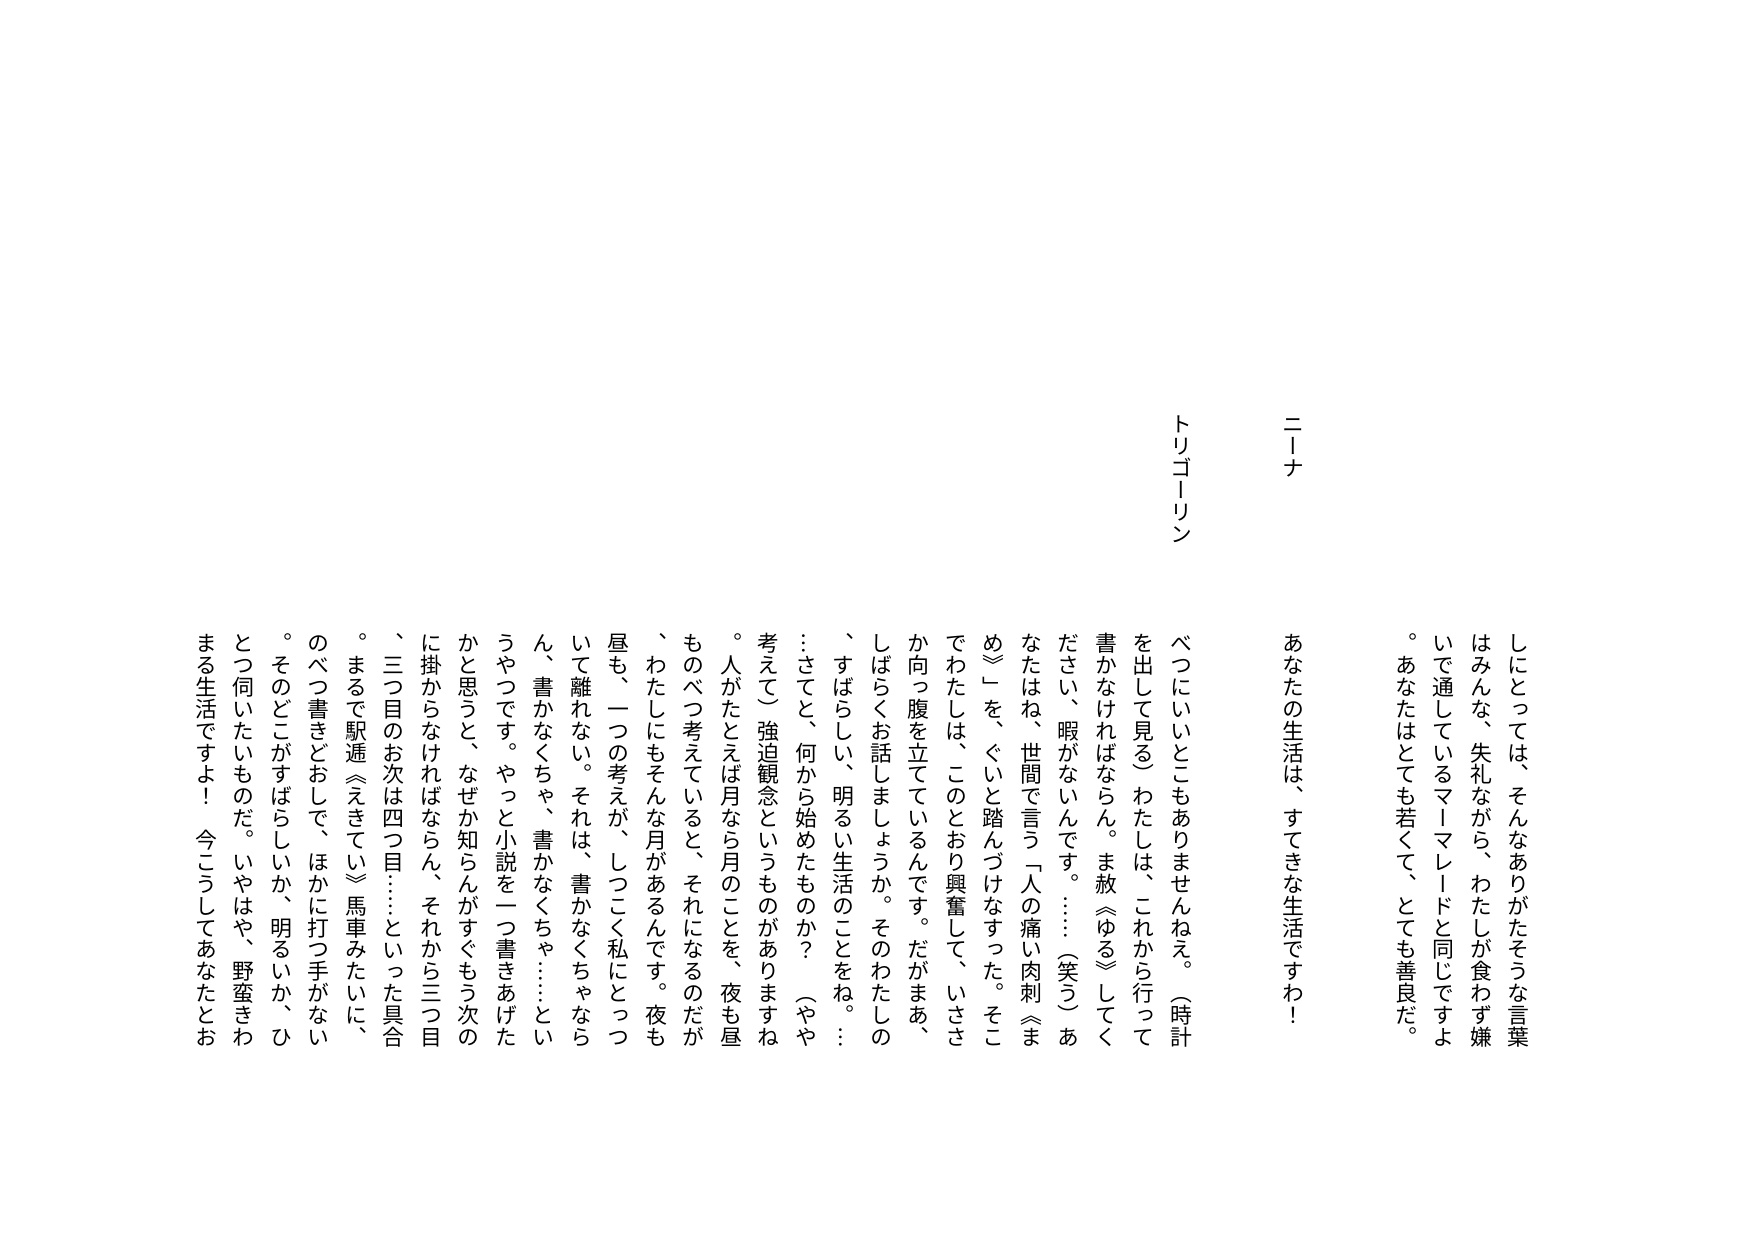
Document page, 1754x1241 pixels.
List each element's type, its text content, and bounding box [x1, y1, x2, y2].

text トリゴーリン わたしがね？ （肩をすくめて）ふむ。… …あなたは、名声だの幸福だの、何かこう 明るい面白い生活だのと仰しゃるが、わた しにとっては、そんなありがたそうな言葉 はみんな、失礼ながら、わたしが食わず嫌 いで通しているマーマレードと同じですよ 。あなたはとても若くて、とても善良だ。 [1312, 413, 1537, 1063]
text トリゴーリン べつにいいとこもありませんねえ。（時計 を出して見る）わたしは、これから行って 書かなければならん。ま赦《ゆる》してく ださい、暇がないんです。……（笑う）あ なたはね、世間で言う「人の痛い肉刺《ま め》」を、ぐいと踏んづけなすった。そこ でわたしは、このとおり興奮して、いささ か向っ腹を立てているんです。だがまあ、 しばらくお話しましょうか。そのわたしの 、すばらしい、明るい生活のことをね。… …さてと、何から始めたものか？ （やや 考えて）強迫観念というものがありますね 。人がたとえば月なら月のことを、夜も昼 ものべつ考えていると、それになるのだが 、わたしにもそんな月があるんです。夜も 昼も、一つの考えが、しつこく私にとっつ いて離れない。それは、書かなくちゃなら ん、書かなくちゃ、書かなくちゃ……とい うやつです。やっと小説を一つ書きあげた かと思うと、なぜか知らんがすぐもう次の に掛からなければならん、それから三つ目 、三つ目のお次は四つ目……といった具合 。まるで駅逓《えきてい》馬車みたいに、 のべつ書きどおしで、ほかに打つ手がない 。そのどこがすばらしいか、明るいか、ひ とつ伺いたいものだ。いやはや、野蛮きわ まる生活ですよ！ 今こうしてあなたとお 喋《しゃべ》りをして、興奮している。と ころがその一方、書きかけの小説が向うで 待っていることを、一瞬たりとも忘れずに いるんです。ほらあすこに、グランド・ピ アノみたいな恰好《かっこう》の雲が見え る。すると、こいつは一つ小説のどこかで 使ってやらなくちゃ、と考える。グランド ・ピアノのような雲がうかんでいた、とね 。ヘリオトロープの匂《にお》いがする。 また大急ぎで頭《ここ》へ書きこむ。甘っ たるい匂《にお》い、後家さんの色、こい つは夏の夕方の描写に使おう、とね。こう して話をしていても、自分やあなたの一言 一句を片っぱしから捕《つか》まえて、い そいで自分の手文庫のなかへほうりこむ。 こりゃ使えるかも知れんぞ！ というわけ 。一仕事すますと、芝居なり釣りなりに逃 げだす。そこでほっと一息ついて、忘我の 境にひたれるかと思うと、どっこい、そう は行かない。頭のなかには、すでに新しい 題材という重たい鉄のタマがころげ回って 、早く机へもどれと呼んでいる。そこでま たぞろ、大急ぎで書きまくることになる。 いつも、しょっちゅうこんなふうで、われ とわが身に責め立てられて、心のやすまる ひまもない。自分の命を、ぼりぼり食って いるような気持です。何者か漠然《ばくぜ ん》とした相手に蜜《みつ》を与えようと して、僕は自分の選《え》り抜きの花から 花粉をかき集めたり、かんじんの花を引き むしったり、その根を踏み荒したりしてい るみたいなものです。それで正気と言える だろうか？ 身近な連中や知り合いが、果 してわたしをまともに扱ってくれてるだろ うか？ 「いま何を書いておいでです？ こんどはどんなものです？」聞くことと言 ったら同じことばかり。それでわたしは、 知り合いのそんな注目や、讃辞《さんじ》 や、随喜の涙が、みんな嘘っぱちで、寄っ てたかってわたしを病人あつかいにして、 いい加減な気休めを言っているみたいな気 がする。うかうかしてると、誰かうしろか ら忍び寄って来て、わたしをとっつかまえ 、あのポプリーシチン（［＃割り注］訳注 ゴーゴリの『狂人日記』の主人公［＃割 り注終わり］）みたいに、気違い病院へぶ ちこむんじゃないかと、こわくなることも ある。それじゃ、わたしがやっと物を書き だしたころ、まだ若くて、生気にあふれて いた時代はどうかというと、これまたわた しの文筆生活は、ただもう苦しみの連続で したよ。駆けだしの文士というものは、殊 《こと》に不遇な時代がそうですが、われ ながら間の抜けた、不細工な余計者みたい な気のするものでしてね、神経ばかりやた らに尖《とが》らせて、ただもう文学や美 術にたずさわっている人たちのまわりを、 ふらふらうろつき回らずにはいられない。 認めてももらえず、誰の目にもはいらず、 しかもこっちから相手の眼を、まともにぐ いと見る勇気もなく——まあ言ってみれば 、一文なしのバクチきちがいといったざま です。わたしは自分の読者に会ったことは なかったけれど、なぜかわたしの想像では 、不愛想な疑ぐりぶかい人種のように思え ましたね。わたしは世間というものが恐《 こわ》かった。ものすごい怪物のような気 がした。自分の新作物が上演されるような ことになると、いつもきまって、黒い髪の 毛の人は敵意を抱《いだ》いている、明る い髪の毛の人は冷淡な無関心派だと、そん な気がしたものです。思いだしてもぞっと する！ じつになんとも言えない苦しみで した！ [187, 413, 1200, 1063]
text ニーナ あなたの生活は、すてきな生活ですわ！ [1200, 413, 1312, 1063]
